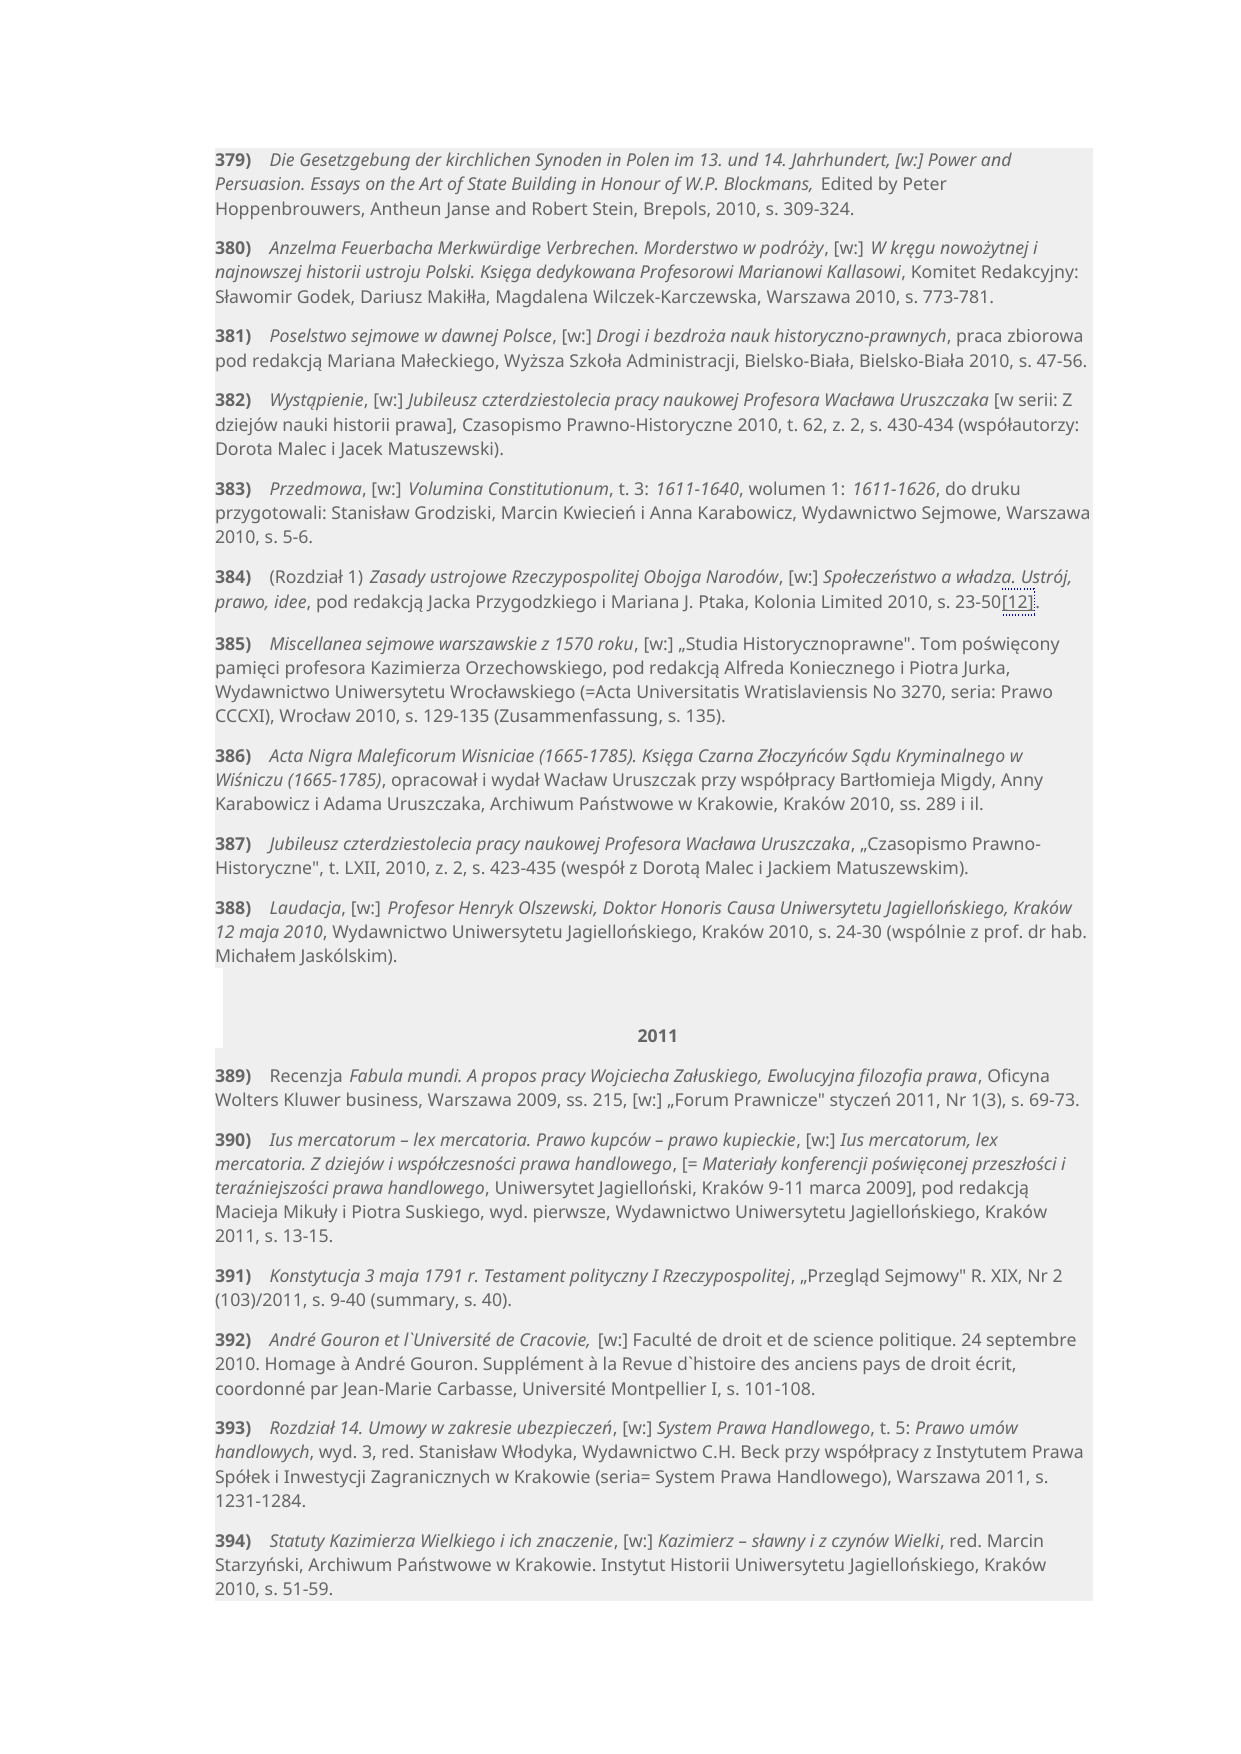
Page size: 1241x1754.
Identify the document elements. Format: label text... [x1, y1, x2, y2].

text 384) (Rozdział 1) Zasady ustrojowe Rzeczypospolitej Obojga Narodów, [w:] Społeczeństwo a władza. Ustrój, prawo, idee, pod redakcją Jacka Przygodzkiego i Mariana J. Ptaka, Kolonia Limited 2010, s. 23-50[12]. [215, 564, 1093, 616]
text 382) Wystąpienie, [w:] Jubileusz czterdziestolecia pracy naukowej Profesora Wacława Uruszczaka [w serii: Z dziejów nauki historii prawa], Czasopismo Prawno-Historyczne 2010, t. 62, z. 2, s. 430-434 (współautorzy: Dorota Malec i Jacek Matuszewski). [215, 388, 1093, 460]
text 383) Przedmowa, [w:] Volumina Constitutionum, t. 3: 1611-1640, wolumen 1: 1611-1626, do druku przygotowali: Stanisław Grodziski, Marcin Kwiecień i Anna Karabowicz, Wydawnictwo Sejmowe, Warszawa 2010, s. 5-6. [215, 476, 1093, 548]
text 386) Acta Nigra Maleficorum Wisniciae (1665-1785). Księga Czarna Złoczyńców Sądu Kryminalnego w Wiśniczu (1665-1785), opracował i wydał Wacław Uruszczak przy współpracy Bartłomieja Migdy, Anny Karabowicz i Adama Uruszczaka, Archiwum Państwowe w Krakowie, Kraków 2010, ss. 289 i il. [215, 743, 1093, 816]
text 381) Poselstwo sejmowe w dawnej Polsce, [w:] Drogi i bezdroża nauk historyczno-prawnych, praca zbiorowa pod redakcją Mariana Małeckiego, Wyższa Szkoła Administracji, Bielsko-Biała, Bielsko-Biała 2010, s. 47-56. [215, 324, 1093, 372]
text 390) Ius mercatorum – lex mercatoria. Prawo kupców – prawo kupieckie, [w:] Ius mercatorum, lex mercatoria. Z dziejów i współczesności prawa handlowego, [= Materiały konferencji poświęconej przeszłości i teraźniejszości prawa handlowego, Uniwersytet Jagielloński, Kraków 9-11 marca 2009], pod redakcją Macieja Mikuły i Piotra Suskiego, wyd. pierwsze, Wydawnictwo Uniwersytetu Jagiellońskiego, Kraków 2011, s. 13-15. [215, 1127, 1093, 1248]
text 380) Anzelma Feuerbacha Merkwürdige Verbrechen. Morderstwo w podróży, [w:] W kręgu nowożytnej i najnowszej historii ustroju Polski. Księga dedykowana Profesorowi Marianowi Kallasowi, Komitet Redakcyjny: Sławomir Godek, Dariusz Makiłła, Magdalena Wilczek-Karczewska, Warszawa 2010, s. 773-781. [215, 236, 1093, 308]
text 387) Jubileusz czterdziestolecia pracy naukowej Profesora Wacława Uruszczaka, „Czasopismo Prawno-Historyczne", t. LXII, 2010, z. 2, s. 423-435 (wespół z Dorotą Malec i Jackiem Matuszewskim). [215, 832, 1093, 880]
text 385) Miscellanea sejmowe warszawskie z 1570 roku, [w:] „Studia Historycznoprawne". Tom poświęcony pamięci profesora Kazimierza Orzechowskiego, pod redakcją Alfreda Koniecznego i Piotra Jurka, Wydawnictwo Uniwersytetu Wrocławskiego (=Acta Universitatis Wratislaviensis No 3270, seria: Prawo CCCXI), Wrocław 2010, s. 129-135 (Zusammenfassung, s. 135). [215, 631, 1093, 728]
text 394) Statuty Kazimierza Wielkiego i ich znaczenie, [w:] Kazimierz – sławny i z czynów Wielki, red. Marcin Starzyński, Archiwum Państwowe w Krakowie. Instytut Historii Uniwersytetu Jagiellońskiego, Kraków 2010, s. 51-59. [215, 1528, 1093, 1601]
text 391) Konstytucja 3 maja 1791 r. Testament polityczny I Rzeczypospolitej, „Przegląd Sejmowy" R. XIX, Nr 2 (103)/2011, s. 9-40 (summary, s. 40). [215, 1264, 1093, 1312]
text 393) Rozdział 14. Umowy w zakresie ubezpieczeń, [w:] System Prawa Handlowego, t. 5: Prawo umów handlowych, wyd. 3, red. Stanisław Włodyka, Wydawnictwo C.H. Beck przy współpracy z Instytutem Prawa Spółek i Inwestycji Zagranicznych w Krakowie (seria= System Prawa Handlowego), Warszawa 2011, s. 1231-1284. [215, 1416, 1093, 1512]
text 392) André Gouron et l`Université de Cracovie, [w:] Faculté de droit et de science politique. 24 septembre 2010. Homage à André Gouron. Supplément à la Revue d`histoire des anciens pays de droit écrit, coordonné par Jean-Marie Carbasse, Université Montpellier I, s. 101-108. [215, 1328, 1093, 1400]
text 2011 [223, 1023, 1093, 1048]
text 389) Recenzja Fabula mundi. A propos pracy Wojciecha Załuskiego, Ewolucyjna filozofia prawa, Oficyna Wolters Kluwer business, Warszawa 2009, ss. 215, [w:] „Forum Prawnicze" styczeń 2011, Nr 1(3), s. 69-73. [215, 1063, 1093, 1112]
text 388) Laudacja, [w:] Profesor Henryk Olszewski, Doktor Honoris Causa Uniwersytetu Jagiellońskiego, Kraków 12 maja 2010, Wydawnictwo Uniwersytetu Jagiellońskiego, Kraków 2010, s. 24-30 (wspólnie z prof. dr hab. Michałem Jaskólskim). [215, 896, 1093, 968]
text 379) Die Gesetzgebung der kirchlichen Synoden in Polen im 13. und 14. Jahrhundert, [w:] Power and Persuasion. Essays on the Art of State Building in Honour of W.P. Blockmans, Edited by Peter Hoppenbrouwers, Antheun Janse and Robert Stein, Brepols, 2010, s. 309-324. [215, 148, 1093, 220]
